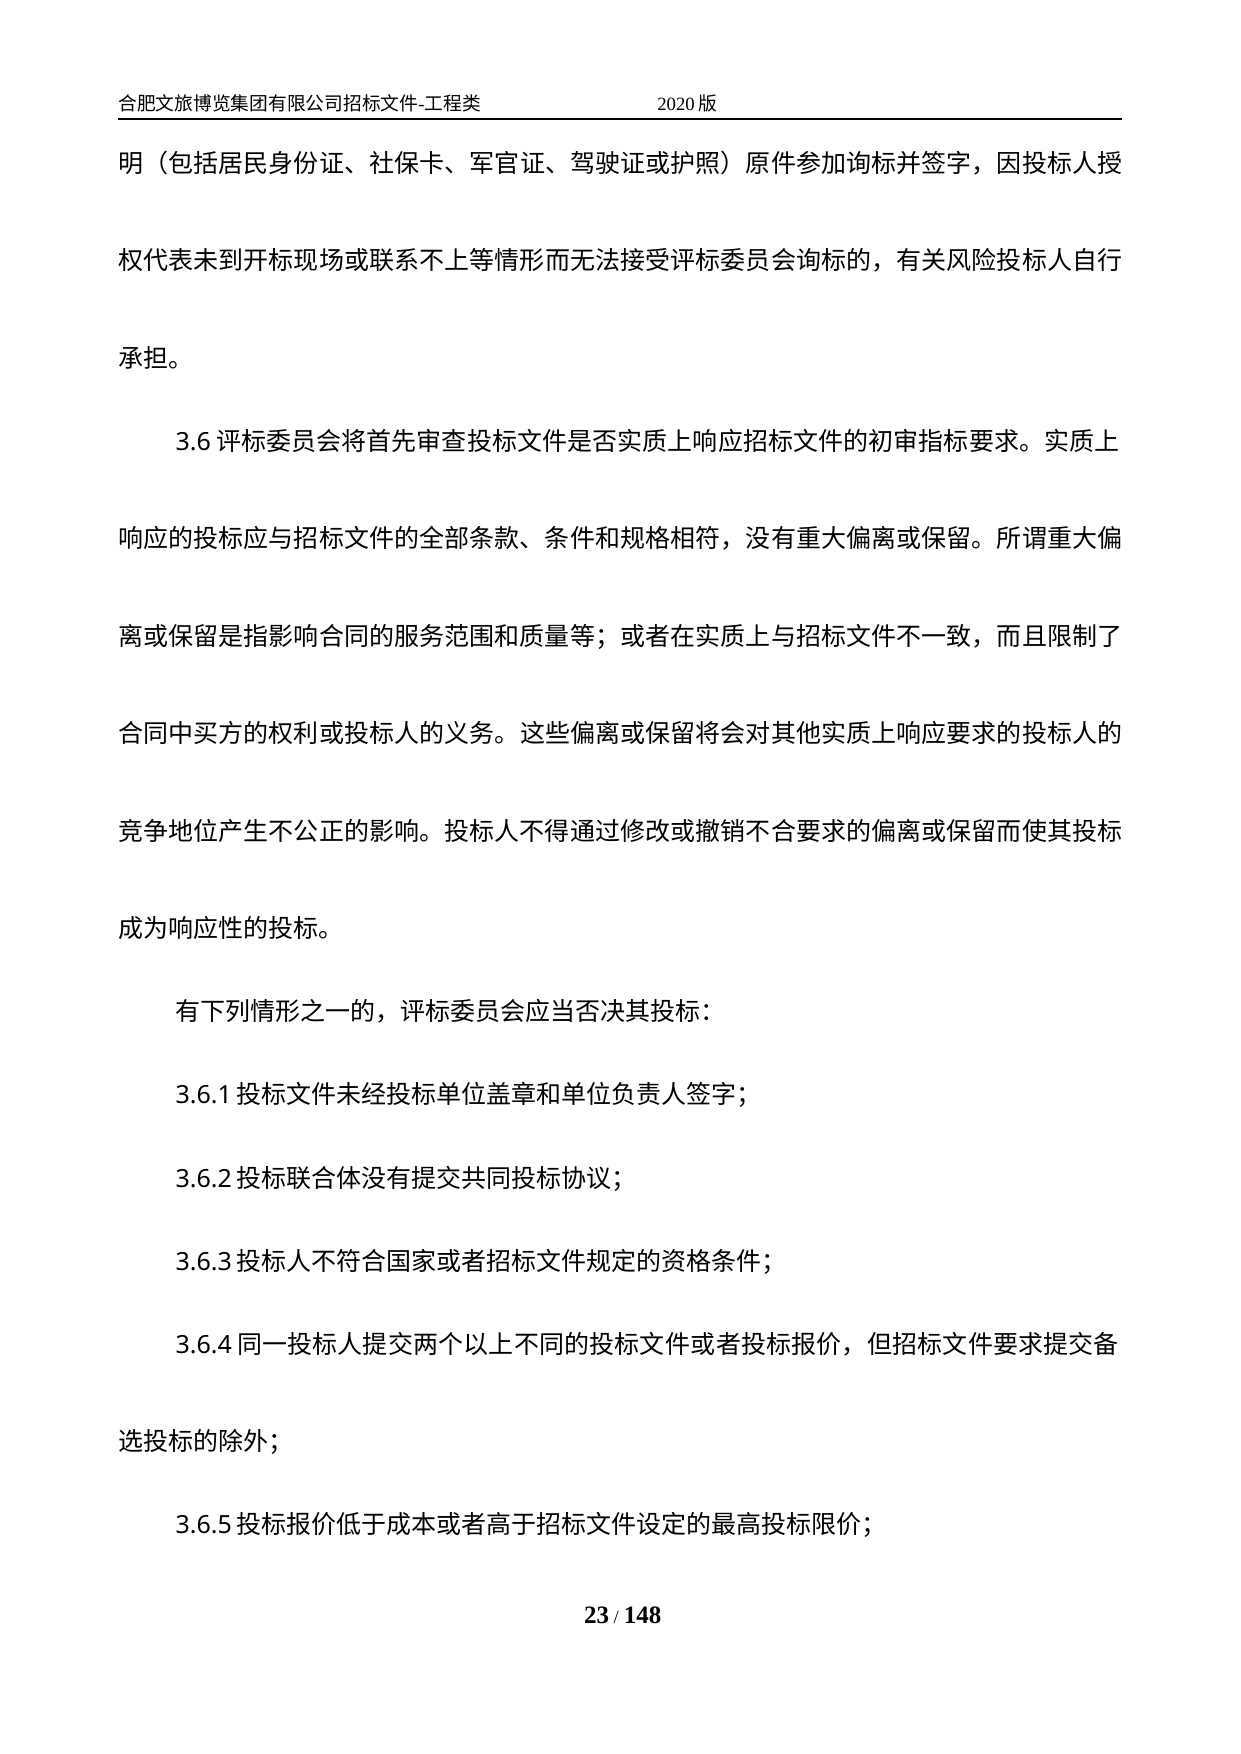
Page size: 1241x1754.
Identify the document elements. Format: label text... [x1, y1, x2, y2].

text 3.6.2投标联合体没有提交共同投标协议； [118, 1144, 1122, 1209]
text 3.6.1投标文件未经投标单位盖章和单位负责人签字； [118, 1061, 1122, 1126]
text 有下列情形之一的，评标委员会应当否决其投标： [118, 977, 1122, 1042]
text 3.6.5投标报价低于成本或者高于招标文件设定的最高投标限价； [118, 1491, 1122, 1556]
text 3.6评标委员会将首先审查投标文件是否实质上响应招标文件的初审指标要求。实质上响应的投标应与招标文件的全部条款、条件和规格相符，没有重大偏离或保留。所谓重大偏离或保留是指影响合同的服务范围和质量等；或者在实质上与招标文件不一致，而且限制了合同中买方的权利或投标人的义务。这些偏离或保留将会对其他实质上响应要求的投标人的竞争地位产生不公正的影响。投标人不得通过修改或撤销不合要求的偏离或保留而使其投标成为响应性的投标。 [118, 407, 1122, 959]
text 3.6.3投标人不符合国家或者招标文件规定的资格条件； [118, 1227, 1122, 1292]
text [118, 129, 1122, 389]
text 3.6.4同一投标人提交两个以上不同的投标文件或者投标报价，但招标文件要求提交备选投标的除外； [118, 1310, 1122, 1472]
